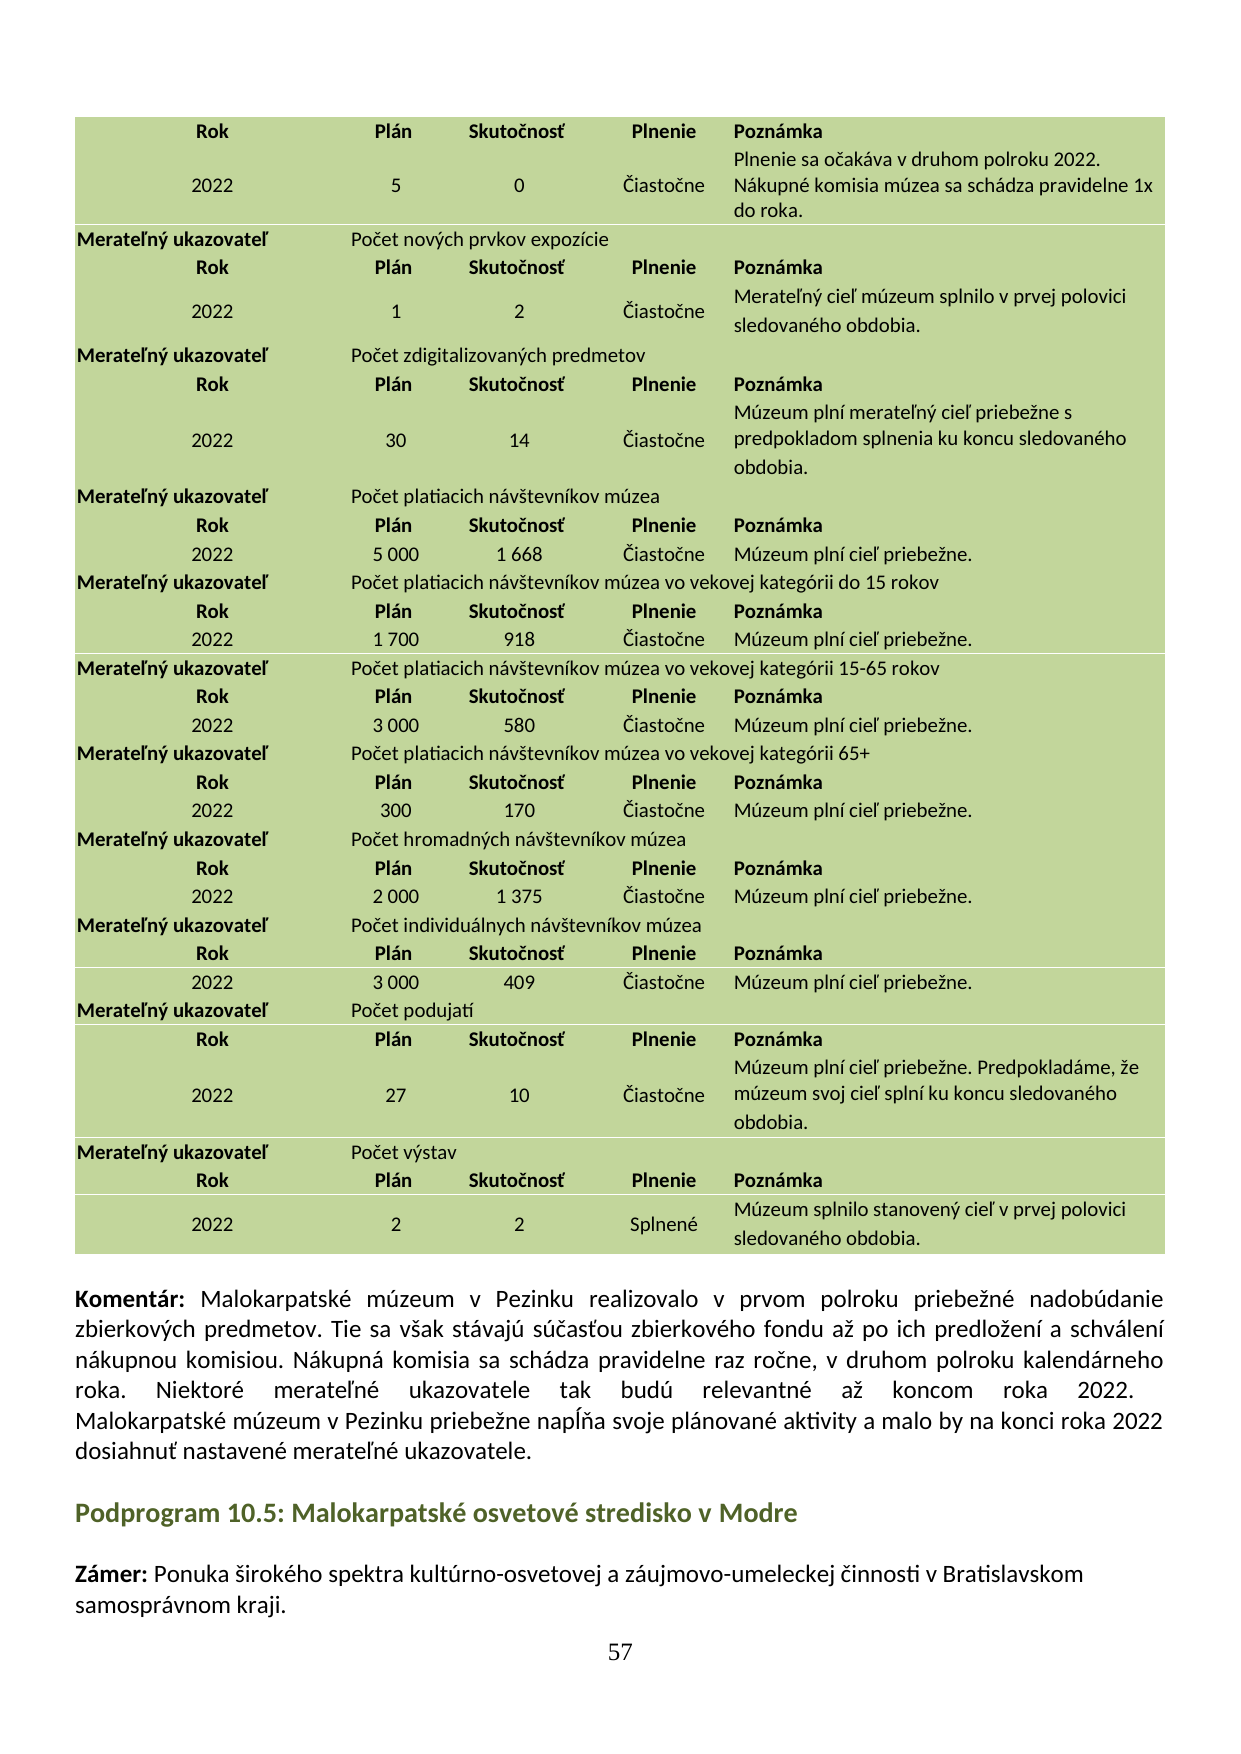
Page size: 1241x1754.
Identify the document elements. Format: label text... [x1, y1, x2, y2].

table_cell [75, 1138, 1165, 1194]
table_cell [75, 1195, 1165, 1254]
text Komentár: Malokarpatské múzeum v Pezinku realizovalo v prvom polroku priebežné nadobúdanie zbierkových predmetov. Tie sa však stávajú súčasťou zbierkového fondu až po ich predložení a schválení nákupnou komisiou. Nákupná komisia sa schádza pravidelne raz ročne, v druhom polroku kalendárneho roka. Niektoré merateľné ukazovatele tak budú relevantné až koncom roka 2022. Malokarpatské múzeum v Pezinku priebežne napĺňa svoje plánované aktivity a malo by na konci roka 2022 dosiahnuť nastavené merateľné ukazovatele. [75, 1283, 1165, 1466]
text Podprogram 10.5: Malokarpatské osvetové stredisko v Modre [75, 1495, 1165, 1529]
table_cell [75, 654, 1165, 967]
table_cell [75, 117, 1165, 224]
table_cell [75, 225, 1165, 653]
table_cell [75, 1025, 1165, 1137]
text Zámer: Ponuka širokého spektra kultúrno-osvetovej a záujmovo-umeleckej činnosti v Bratislavskom samosprávnom kraji. [75, 1559, 1165, 1620]
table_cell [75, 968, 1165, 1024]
